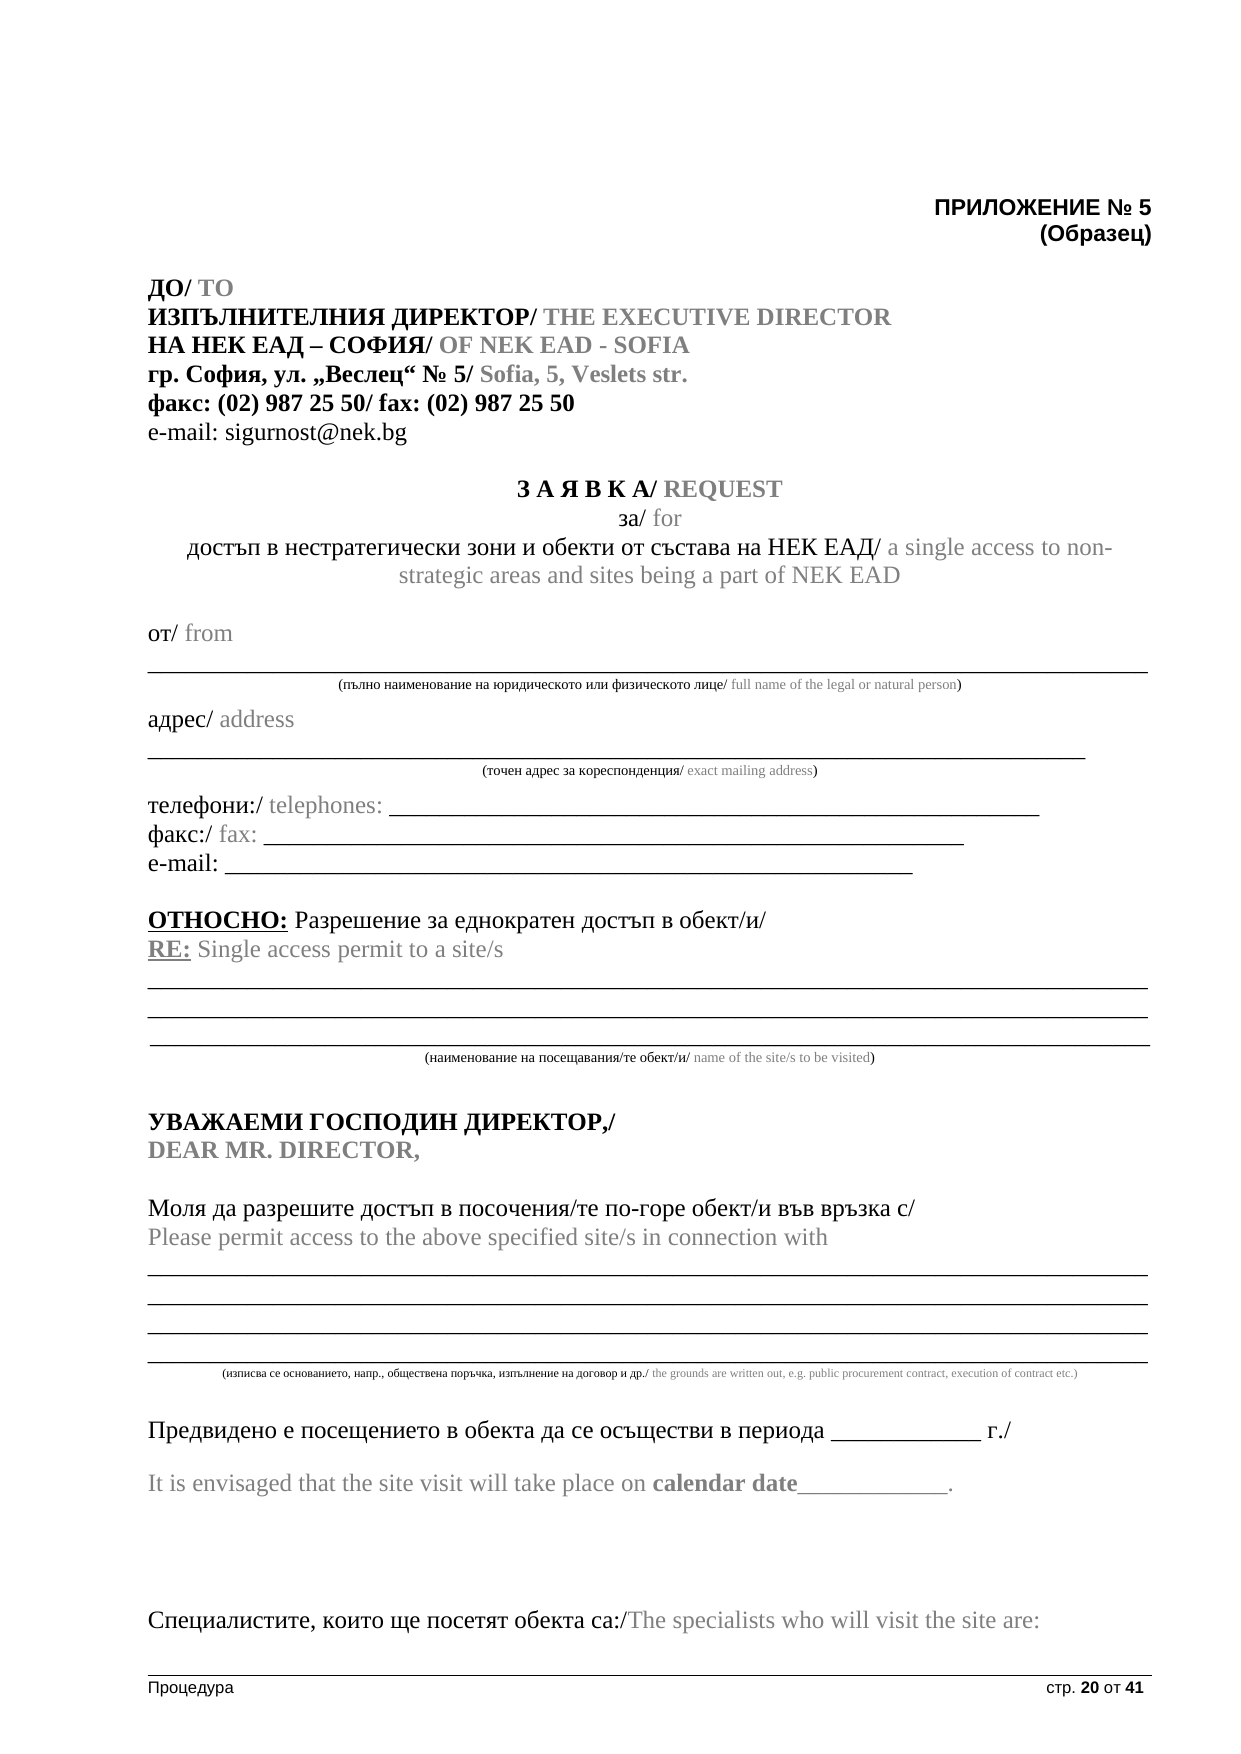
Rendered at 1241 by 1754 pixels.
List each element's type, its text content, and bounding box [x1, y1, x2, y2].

text ДО/ TO [148, 273, 1152, 302]
text от/ from ________________________________________________________________________________ [148, 618, 1152, 676]
text УВАЖАЕМИ ГОСПОДИН ДИРЕКТОР,/ [148, 1107, 1152, 1136]
text (точен адрес за кореспонденция/ exact mailing address) [148, 762, 1152, 791]
text ________________________________________________________________________________ (наименование на посещавания/те обект/и/ name of the site/s to be visited) [148, 1021, 1152, 1078]
text RE: Single access permit to a site/s ________________________________________________________________________________ [148, 934, 1152, 992]
text факс: (02) 987 25 50/ fax: (02) 987 25 50 [148, 388, 1152, 417]
text Please permit access to the above specified site/s in connection with [148, 1222, 1152, 1251]
text ________________________________________________________________________________ [148, 1337, 1152, 1366]
text ПРИЛОЖЕНИЕ № 5 [148, 194, 1152, 220]
text достъп в нестратегически зони и обекти от състава на НЕК ЕАД/ a single access to non-strategic areas and sites being a part of NEK EAD [148, 532, 1152, 589]
text гр. София, ул. „Веслец“ № 5/ Sofia, 5, Veslets str. [148, 359, 1152, 388]
text ________________________________________________________________________________ [148, 1279, 1152, 1308]
text (изписва се основанието, напр., обществена поръчка, изпълнение на договор и др./ the grounds are written out, e.g. public procurement contract, execution of contract etc.) [148, 1366, 1152, 1390]
text ________________________________________________________________________________ [148, 1308, 1152, 1337]
text ________________________________________________________________________________ [148, 1251, 1152, 1279]
text ________________________________________________________________________________ [148, 992, 1152, 1021]
text за/ for [148, 503, 1152, 532]
text адрес/ address ___________________________________________________________________________ [148, 704, 1152, 762]
text факс:/ fax: ________________________________________________________ [148, 819, 1152, 848]
text ИЗПЪЛНИТЕЛНИЯ ДИРЕКТОР/ THE EXECUTIVE DIRECTOR [148, 302, 1152, 331]
text ОТНОСНО: Разрешение за еднократен достъп в обект/и/ [148, 906, 1152, 934]
text Моля да разрешите достъп в посочения/те по-горе обект/и във връзка с/ [148, 1193, 1152, 1222]
text (Образец) [148, 220, 1152, 247]
text e-mail: sigurnost@nek.bg [148, 417, 1152, 446]
text З А Я В К А/ REQUEST [148, 474, 1152, 503]
text e-mail: _______________________________________________________ [148, 848, 1152, 877]
text DEAR MR. DIRECTOR, [148, 1136, 1152, 1164]
text Предвидено е посещението в обекта да се осъществи в периода ____________ г./ [148, 1415, 1152, 1443]
text (пълно наименование на юридическото или физическото лице/ full name of the legal or natural person) [148, 676, 1152, 704]
text Специалистите, които ще посетят обекта са:/The specialists who will visit the site are: [148, 1605, 1152, 1633]
text It is envisaged that the site visit will take place on calendar date____________. [148, 1468, 1152, 1497]
text НА НЕК ЕАД – СОФИЯ/ OF NEK EAD - SOFIA [148, 331, 1152, 359]
text телефони:/ telephones: ____________________________________________________ [148, 791, 1152, 819]
